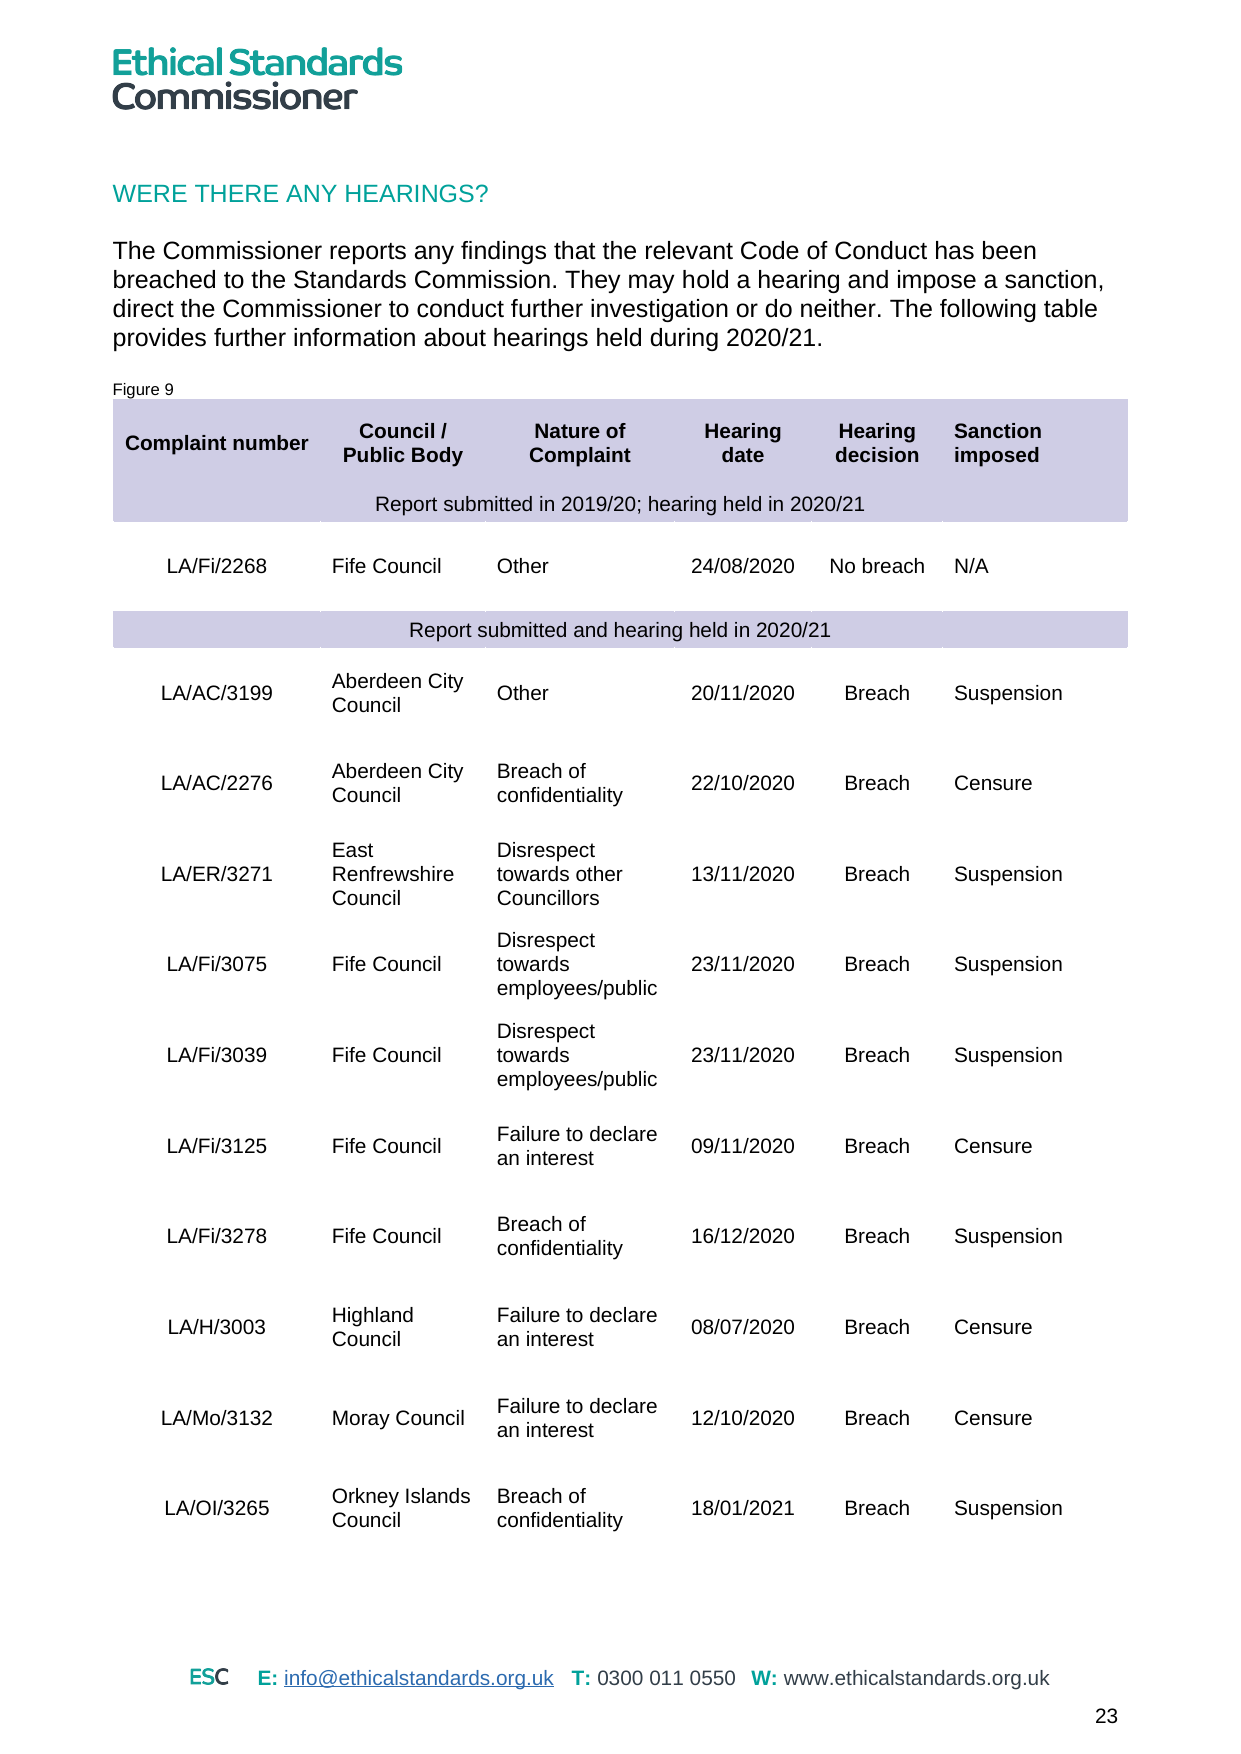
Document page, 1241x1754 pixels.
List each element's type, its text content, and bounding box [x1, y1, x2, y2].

table_cell Report submitted and hearing held in 2020/21 [114, 612, 1127, 647]
table_cell Moray Council [321, 1373, 485, 1462]
table_cell LA/Mo/3132 [114, 1373, 320, 1462]
table_header Hearing date [675, 400, 811, 485]
table_cell LA/Fi/2268 [114, 522, 320, 611]
table_cell Censure [943, 1282, 1127, 1372]
table_cell Failure to declare an interest [486, 1101, 674, 1190]
table_cell Censure [943, 1373, 1127, 1462]
table_cell 08/07/2020 [675, 1282, 811, 1372]
table_cell Breach [812, 648, 942, 737]
table_cell Suspension [943, 1191, 1127, 1281]
table_cell 13/11/2020 [675, 829, 811, 918]
table_cell 12/10/2020 [675, 1373, 811, 1462]
table_cell Fife Council [321, 522, 485, 611]
table_cell Breach [812, 829, 942, 918]
table_cell Fife Council [321, 920, 485, 1009]
table_cell Breach [812, 1191, 942, 1281]
table_cell Failure to declare an interest [486, 1373, 674, 1462]
table_header Council / Public Body [321, 400, 485, 485]
table_cell Suspension [943, 648, 1127, 737]
table_cell No breach [812, 522, 942, 611]
table_cell Failure to declare an interest [486, 1282, 674, 1372]
table_cell Suspension [943, 829, 1127, 918]
text The Commissioner reports any findings that the relevant Code of Conduct has been breached to the Standards Commission. They may hold a hearing and impose a sanction, direct the Commissioner to conduct further investigation or do neither. The following table provides further information about hearings held during 2020/21. [112, 236, 1128, 351]
table_cell 16/12/2020 [675, 1191, 811, 1281]
table_cell 22/10/2020 [675, 738, 811, 828]
table_cell Suspension [943, 1463, 1127, 1553]
picture [112, 47, 403, 110]
table_cell LA/AC/3199 [114, 648, 320, 737]
table_header Nature of Complaint [486, 400, 674, 485]
table_cell Suspension [943, 920, 1127, 1009]
text WERE THERE ANY HEARINGS? [112, 179, 1128, 207]
table_cell Disrespect towards employees/public [486, 1010, 674, 1100]
table_cell Censure [943, 1101, 1127, 1190]
table_cell N/A [943, 522, 1127, 611]
table_cell Fife Council [321, 1101, 485, 1190]
table_cell LA/OI/3265 [114, 1463, 320, 1553]
table_header Complaint number [114, 400, 320, 485]
table_cell Breach [812, 1463, 942, 1553]
table_header Hearing decision [812, 400, 942, 485]
table_cell Other [486, 648, 674, 737]
table_cell Report submitted in 2019/20; hearing held in 2020/21 [114, 486, 1127, 521]
table_cell 23/11/2020 [675, 920, 811, 1009]
table_cell Breach of confidentiality [486, 1191, 674, 1281]
table_cell Aberdeen City Council [321, 738, 485, 828]
table_cell Breach [812, 1101, 942, 1190]
table_cell Breach [812, 920, 942, 1009]
table_cell LA/AC/2276 [114, 738, 320, 828]
table_cell LA/ER/3271 [114, 829, 320, 918]
picture [190, 1668, 229, 1685]
table_cell Disrespect towards employees/public [486, 920, 674, 1009]
table_cell Orkney Islands Council [321, 1463, 485, 1553]
table_cell Breach of confidentiality [486, 1463, 674, 1553]
table_cell Breach [812, 1010, 942, 1100]
table_cell 20/11/2020 [675, 648, 811, 737]
table_cell Fife Council [321, 1010, 485, 1100]
table_cell Highland Council [321, 1282, 485, 1372]
table_cell 23/11/2020 [675, 1010, 811, 1100]
table_cell Breach [812, 1282, 942, 1372]
table_cell Suspension [943, 1010, 1127, 1100]
table_cell Disrespect towards other Councillors [486, 829, 674, 918]
table_cell Other [486, 522, 674, 611]
table_cell 24/08/2020 [675, 522, 811, 611]
table_header Sanction imposed [943, 400, 1127, 485]
table_cell LA/Fi/3278 [114, 1191, 320, 1281]
table_cell East Renfrewshire Council [321, 829, 485, 918]
table_cell LA/Fi/3125 [114, 1101, 320, 1190]
table_cell LA/Fi/3039 [114, 1010, 320, 1100]
table_cell Breach [812, 1373, 942, 1462]
table_cell Censure [943, 738, 1127, 828]
table_cell 09/11/2020 [675, 1101, 811, 1190]
table_cell Fife Council [321, 1191, 485, 1281]
table_cell 18/01/2021 [675, 1463, 811, 1553]
table_cell Breach of confidentiality [486, 738, 674, 828]
text Figure 9 [112, 380, 1128, 399]
table_cell Breach [812, 738, 942, 828]
table_cell Aberdeen City Council [321, 648, 485, 737]
table_cell LA/Fi/3075 [114, 920, 320, 1009]
table_cell LA/H/3003 [114, 1282, 320, 1372]
